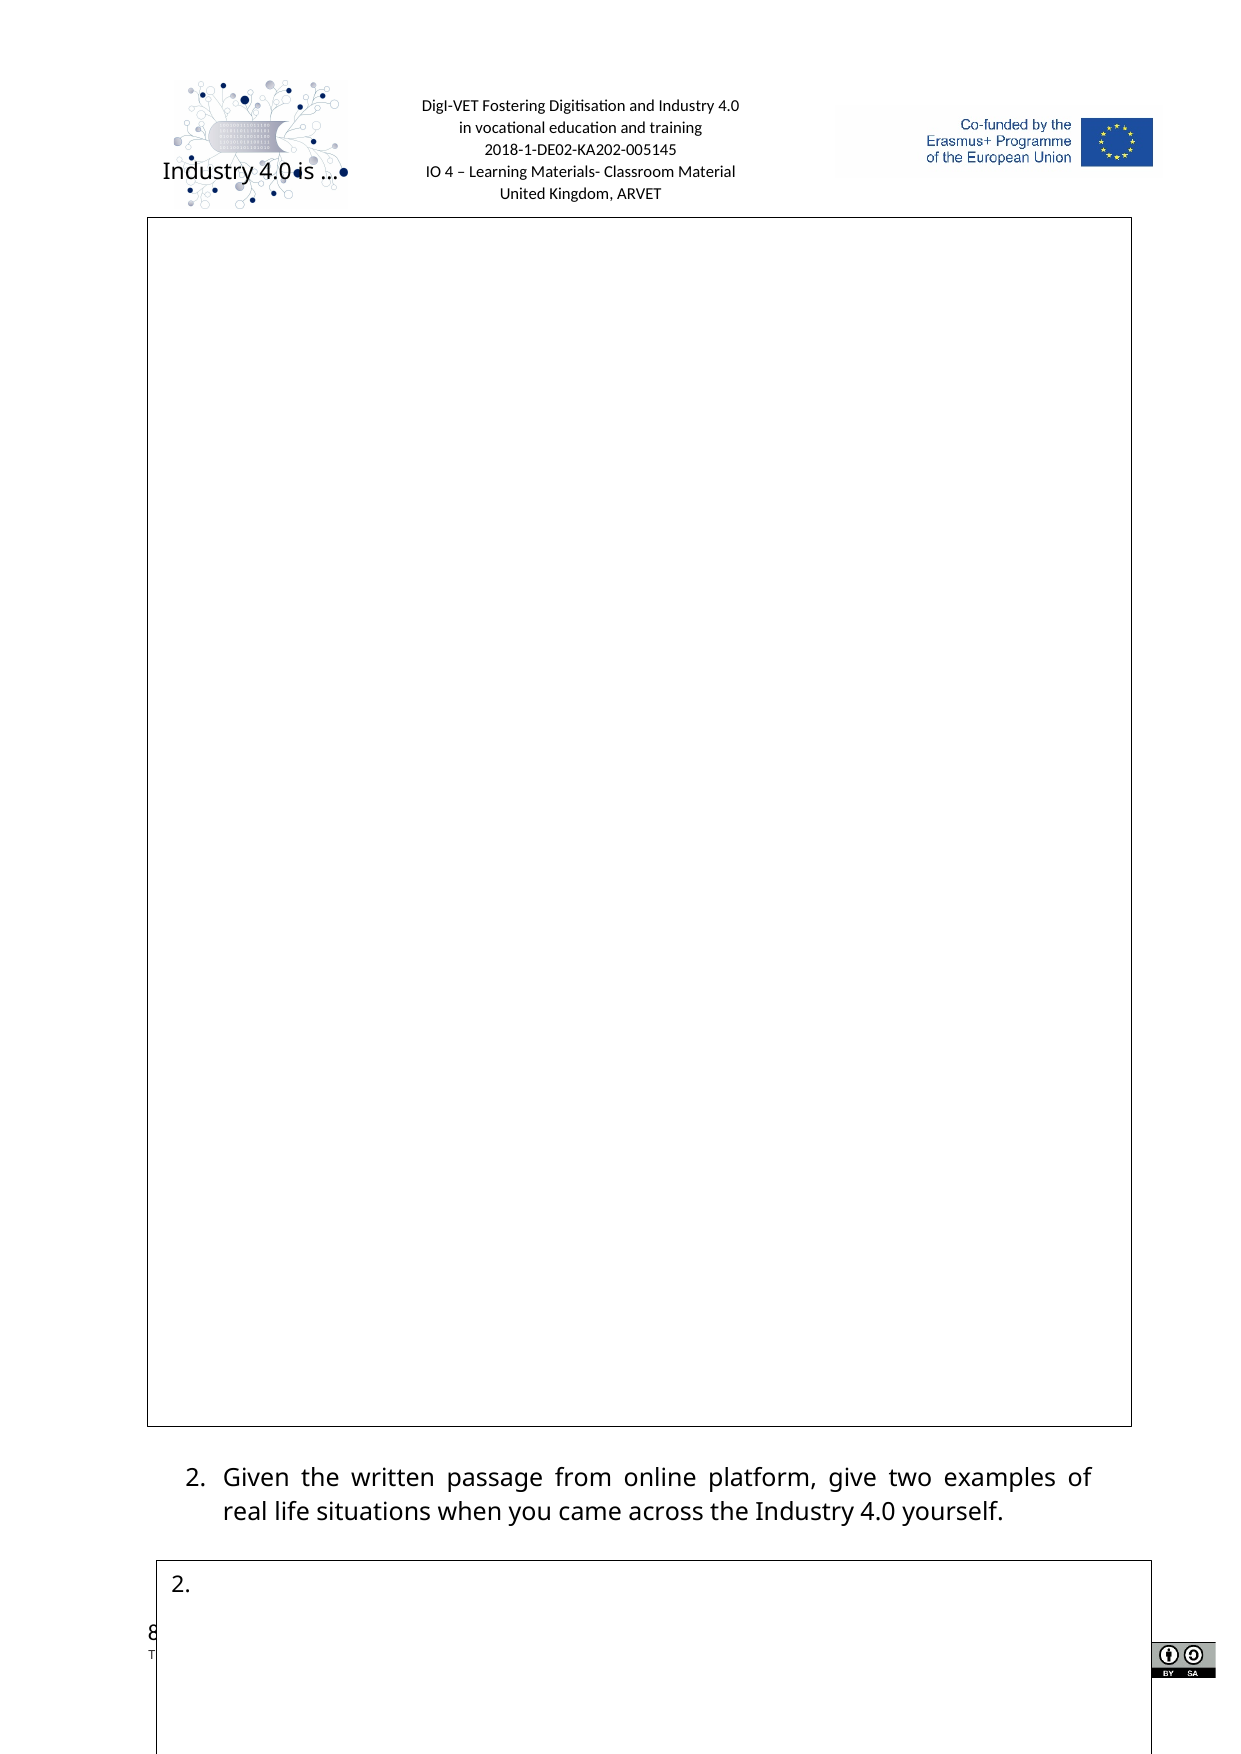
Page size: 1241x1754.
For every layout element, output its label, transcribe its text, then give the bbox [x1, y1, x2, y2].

picture [173, 80, 348, 209]
list Given the written passage from online platform, give two examples of real life situations when you came across the Industry 4.0 yourself. [185, 1459, 1093, 1527]
picture [835, 105, 1164, 178]
picture [1152, 1639, 1216, 1678]
